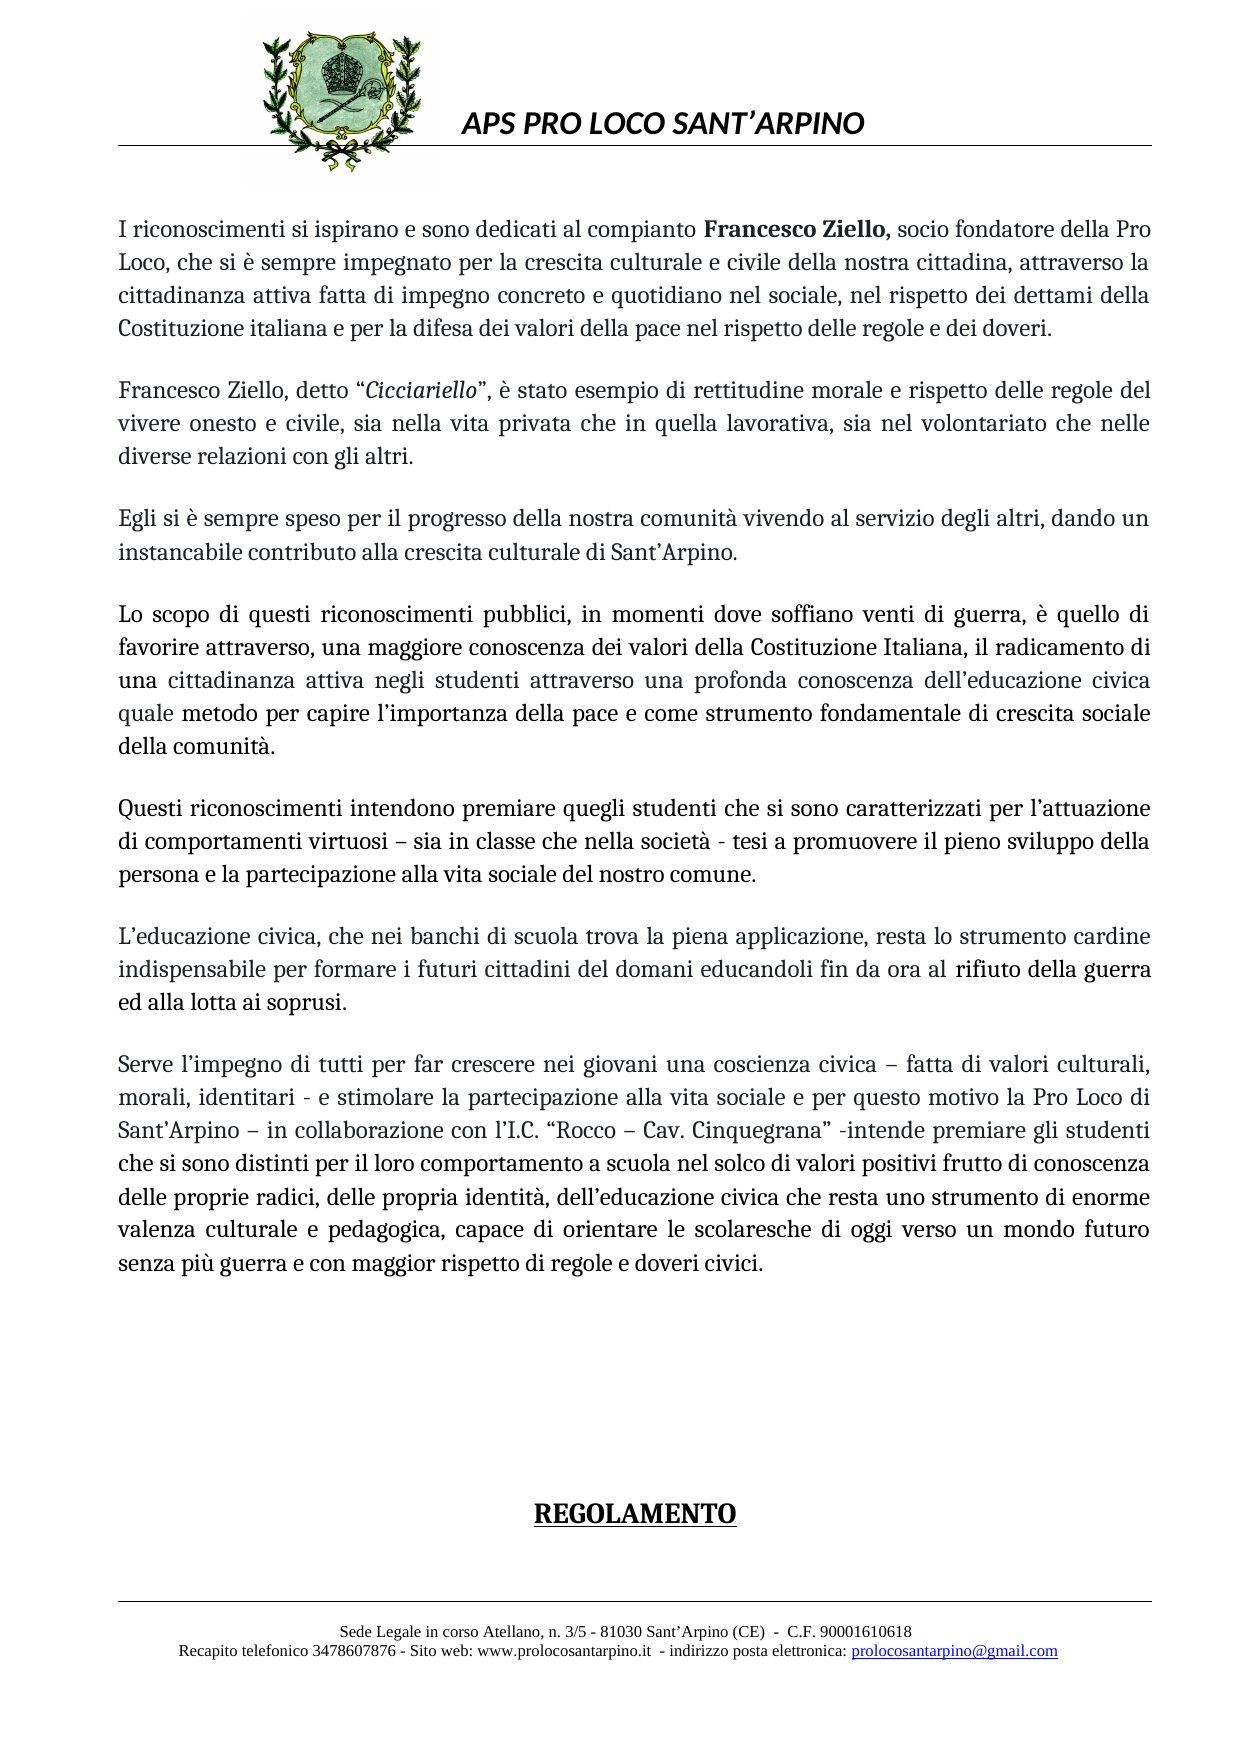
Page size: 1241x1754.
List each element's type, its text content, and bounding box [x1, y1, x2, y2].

picture [244, 14, 439, 145]
text Lo scopo di questi riconoscimenti pubblici, in momenti dove soffiano venti di guerra, è quello di favorire attraverso, una maggiore conoscenza dei valori della Costituzione Italiana, il radicamento di una cittadinanza attiva negli studenti attraverso una profonda conoscenza dell’educazione civica quale metodo per capire l’importanza della pace e come strumento fondamentale di crescita sociale della comunità. [118, 599, 1152, 760]
text REGOLAMENTO [118, 1497, 1152, 1531]
picture [244, 146, 439, 186]
text I riconoscimenti si ispirano e sono dedicati al compianto Francesco Ziello, socio fondatore della Pro Loco, che si è sempre impegnato per la crescita culturale e civile della nostra cittadina, attraverso la cittadinanza attiva fatta di impegno concreto e quotidiano nel sociale, nel rispetto dei dettami della Costituzione italiana e per la difesa dei valori della pace nel rispetto delle regole e dei doveri. [118, 215, 1152, 343]
text Egli si è sempre speso per il progresso della nostra comunità vivendo al servizio degli altri, dando un instancabile contributo alla crescita culturale di Sant’Arpino. [118, 504, 1152, 566]
text Questi riconoscimenti intendono premiare quegli studenti che si sono caratterizzati per l’attuazione di comportamenti virtuosi – sia in classe che nella società - tesi a promuovere il pieno sviluppo della persona e la partecipazione alla vita sociale del nostro comune. [118, 794, 1152, 889]
text Francesco Ziello, detto “Cicciariello”, è stato esempio di rettitudine morale e rispetto delle regole del vivere onesto e civile, sia nella vita privata che in quella lavorativa, sia nel volontariato che nelle diverse relazioni con gli altri. [118, 376, 1152, 471]
text Serve l’impegno di tutti per far crescere nei giovani una coscienza civica – fatta di valori culturali, morali, identitari - e stimolare la partecipazione alla vita sociale e per questo motivo la Pro Loco di Sant’Arpino – in collaborazione con l’I.C. “Rocco – Cav. Cinquegrana” -intende premiare gli studenti che si sono distinti per il loro comportamento a scuola nel solco di valori positivi frutto di conoscenza delle proprie radici, delle propria identità, dell’educazione civica che resta uno strumento di enorme valenza culturale e pedagogica, capace di orientare le scolaresche di oggi verso un mondo futuro senza più guerra e con maggior rispetto di regole e doveri civici. [118, 1050, 1152, 1277]
text L’educazione civica, che nei banchi di scuola trova la piena applicazione, resta lo strumento cardine indispensabile per formare i futuri cittadini del domani educandoli fin da ora al rifiuto della guerra ed alla lotta ai soprusi. [118, 922, 1152, 1017]
